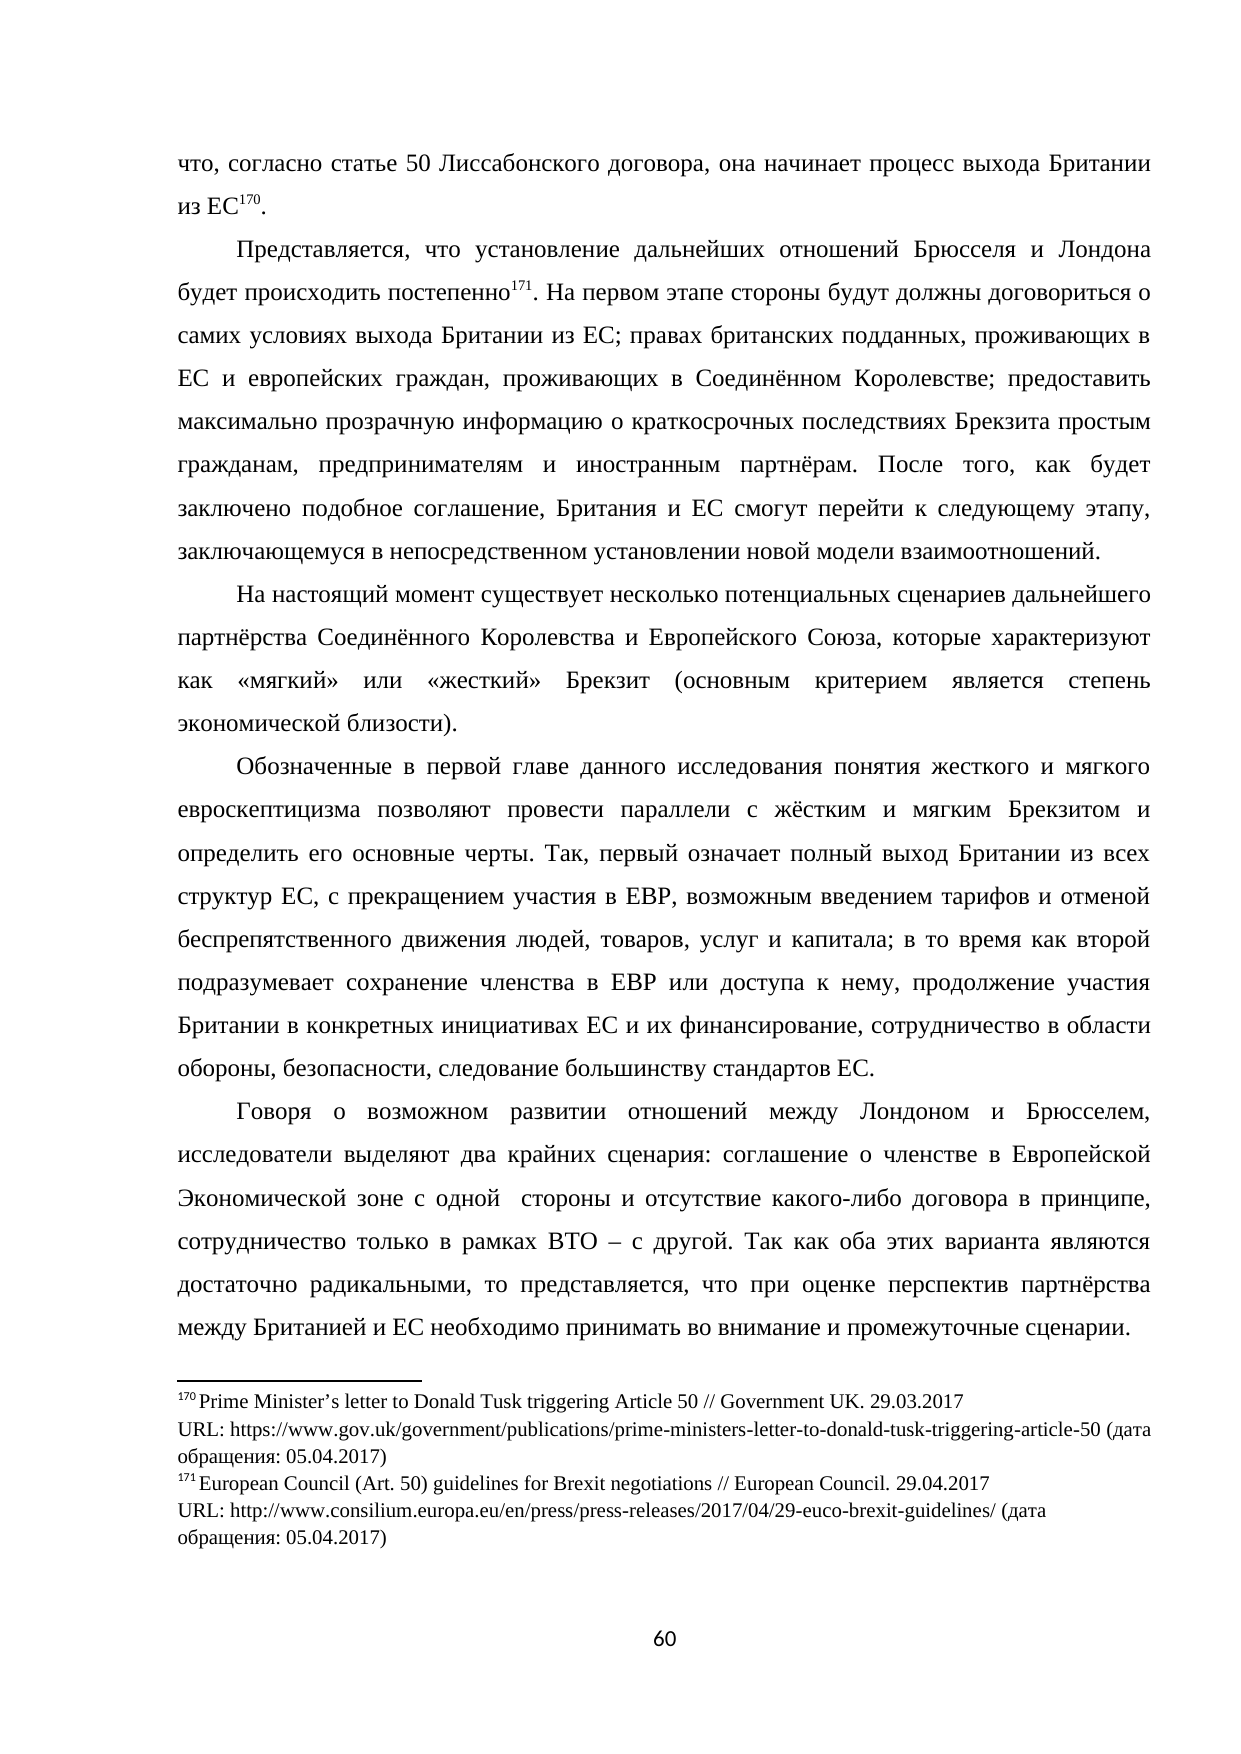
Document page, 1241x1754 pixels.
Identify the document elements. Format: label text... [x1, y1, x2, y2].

text Говоря о возможном развитии отношений между Лондоном и Брюсселем, исследователи выделяют два крайних сценария: соглашение о членстве в Европейской Экономической зоне с одной стороны и отсутствие какого-либо договора в принципе, сотрудничество только в рамках ВТО – с другой. Так как оба этих варианта являются достаточно радикальными, то представляется, что при оценке перспектив партнёрства между Британией и ЕС необходимо принимать во внимание и промежуточные сценарии. [177, 1096, 1152, 1341]
text Представляется, что установление дальнейших отношений Брюсселя и Лондона будет происходить постепенно. На первом этапе стороны будут должны договориться о самих условиях выхода Британии из ЕС; правах британских подданных, проживающих в ЕС и европейских граждан, проживающих в Соединённом Королевстве; предоставить максимально прозрачную информацию о краткосрочных последствиях Брекзита простым гражданам, предпринимателям и иностранным партнёрам. После того, как будет заключено подобное соглашение, Британия и ЕС смогут перейти к следующему этапу, заключающемуся в непосредственном установлении новой модели взаимоотношений. [177, 234, 1152, 564]
text На настоящий момент существует несколько потенциальных сценариев дальнейшего партнёрства Соединённого Королевства и Европейского Союза, которые характеризуют как «мягкий» или «жесткий» Брекзит (основным критерием является степень экономической близости). [177, 579, 1152, 737]
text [177, 148, 1152, 219]
text Обозначенные в первой главе данного исследования понятия жесткого и мягкого евроскептицизма позволяют провести параллели с жёстким и мягким Брекзитом и определить его основные черты. Так, первый означает полный выход Британии из всех структур ЕС, с прекращением участия в ЕВР, возможным введением тарифов и отменой беспрепятственного движения людей, товаров, услуг и капитала; в то время как второй подразумевает сохранение членства в ЕВР или доступа к нему, продолжение участия Британии в конкретных инициативах ЕС и их финансирование, сотрудничество в области обороны, безопасности, следование большинству стандартов ЕС. [177, 751, 1152, 1082]
